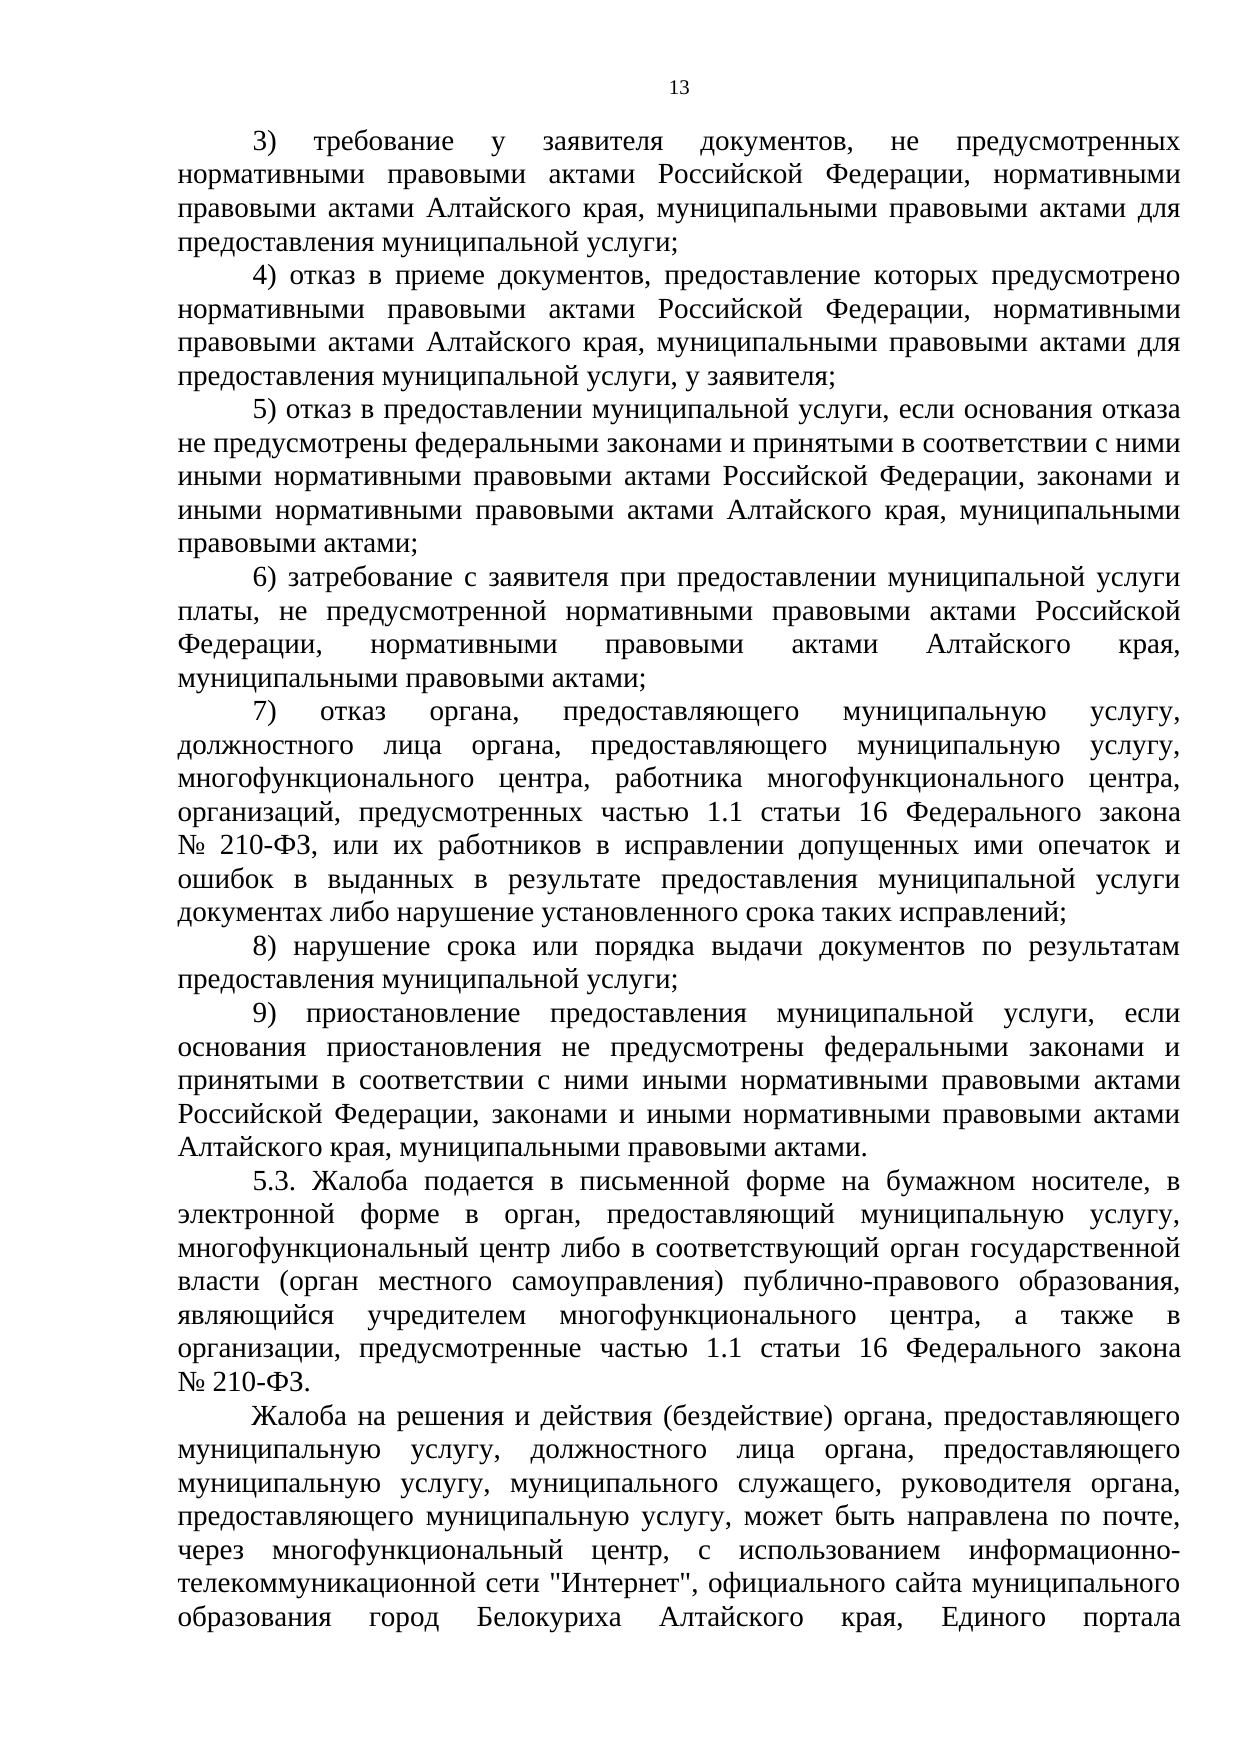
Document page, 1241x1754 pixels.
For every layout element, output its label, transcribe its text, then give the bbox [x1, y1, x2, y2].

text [177, 1398, 1181, 1632]
text 4) отказ в приеме документов, предоставление которых предусмотрено нормативными правовыми актами Российской Федерации, нормативными правовыми актами Алтайского края, муниципальными правовыми актами для предоставления муниципальной услуги, у заявителя; [177, 257, 1181, 391]
text 5) отказ в предоставлении муниципальной услуги, если основания отказа не предусмотрены федеральными законами и принятыми в соответствии с ними иными нормативными правовыми актами Российской Федерации, законами и иными нормативными правовыми актами Алтайского края, муниципальными правовыми актами; [177, 391, 1181, 559]
text 8) нарушение срока или порядка выдачи документов по результатам предоставления муниципальной услуги; [177, 928, 1181, 995]
text 9) приостановление предоставления муниципальной услуги, если основания приостановления не предусмотрены федеральными законами и принятыми в соответствии с ними иными нормативными правовыми актами Российской Федерации, законами и иными нормативными правовыми актами Алтайского края, муниципальными правовыми актами. [177, 995, 1181, 1163]
text 7) отказ органа, предоставляющего муниципальную услугу, должностного лица органа, предоставляющего муниципальную услугу, многофункционального центра, работника многофункционального центра, организаций, предусмотренных частью 1.1 статьи 16 Федерального закона № 210-ФЗ, или их работников в исправлении допущенных ими опечаток и ошибок в выданных в результате предоставления муниципальной услуги документах либо нарушение установленного срока таких исправлений; [177, 693, 1181, 928]
text 5.3. Жалоба подается в письменной форме на бумажном носителе, в электронной форме в орган, предоставляющий муниципальную услугу, многофункциональный центр либо в соответствующий орган государственной власти (орган местного самоуправления) публично-правового образования, являющийся учредителем многофункционального центра, а также в организации, предусмотренные частью 1.1 статьи 16 Федерального закона № 210-ФЗ. [177, 1163, 1181, 1398]
text 6) затребование с заявителя при предоставлении муниципальной услуги платы, не предусмотренной нормативными правовыми актами Российской Федерации, нормативными правовыми актами Алтайского края, муниципальными правовыми актами; [177, 559, 1181, 693]
text 3) требование у заявителя документов, не предусмотренных нормативными правовыми актами Российской Федерации, нормативными правовыми актами Алтайского края, муниципальными правовыми актами для предоставления муниципальной услуги; [177, 123, 1181, 257]
